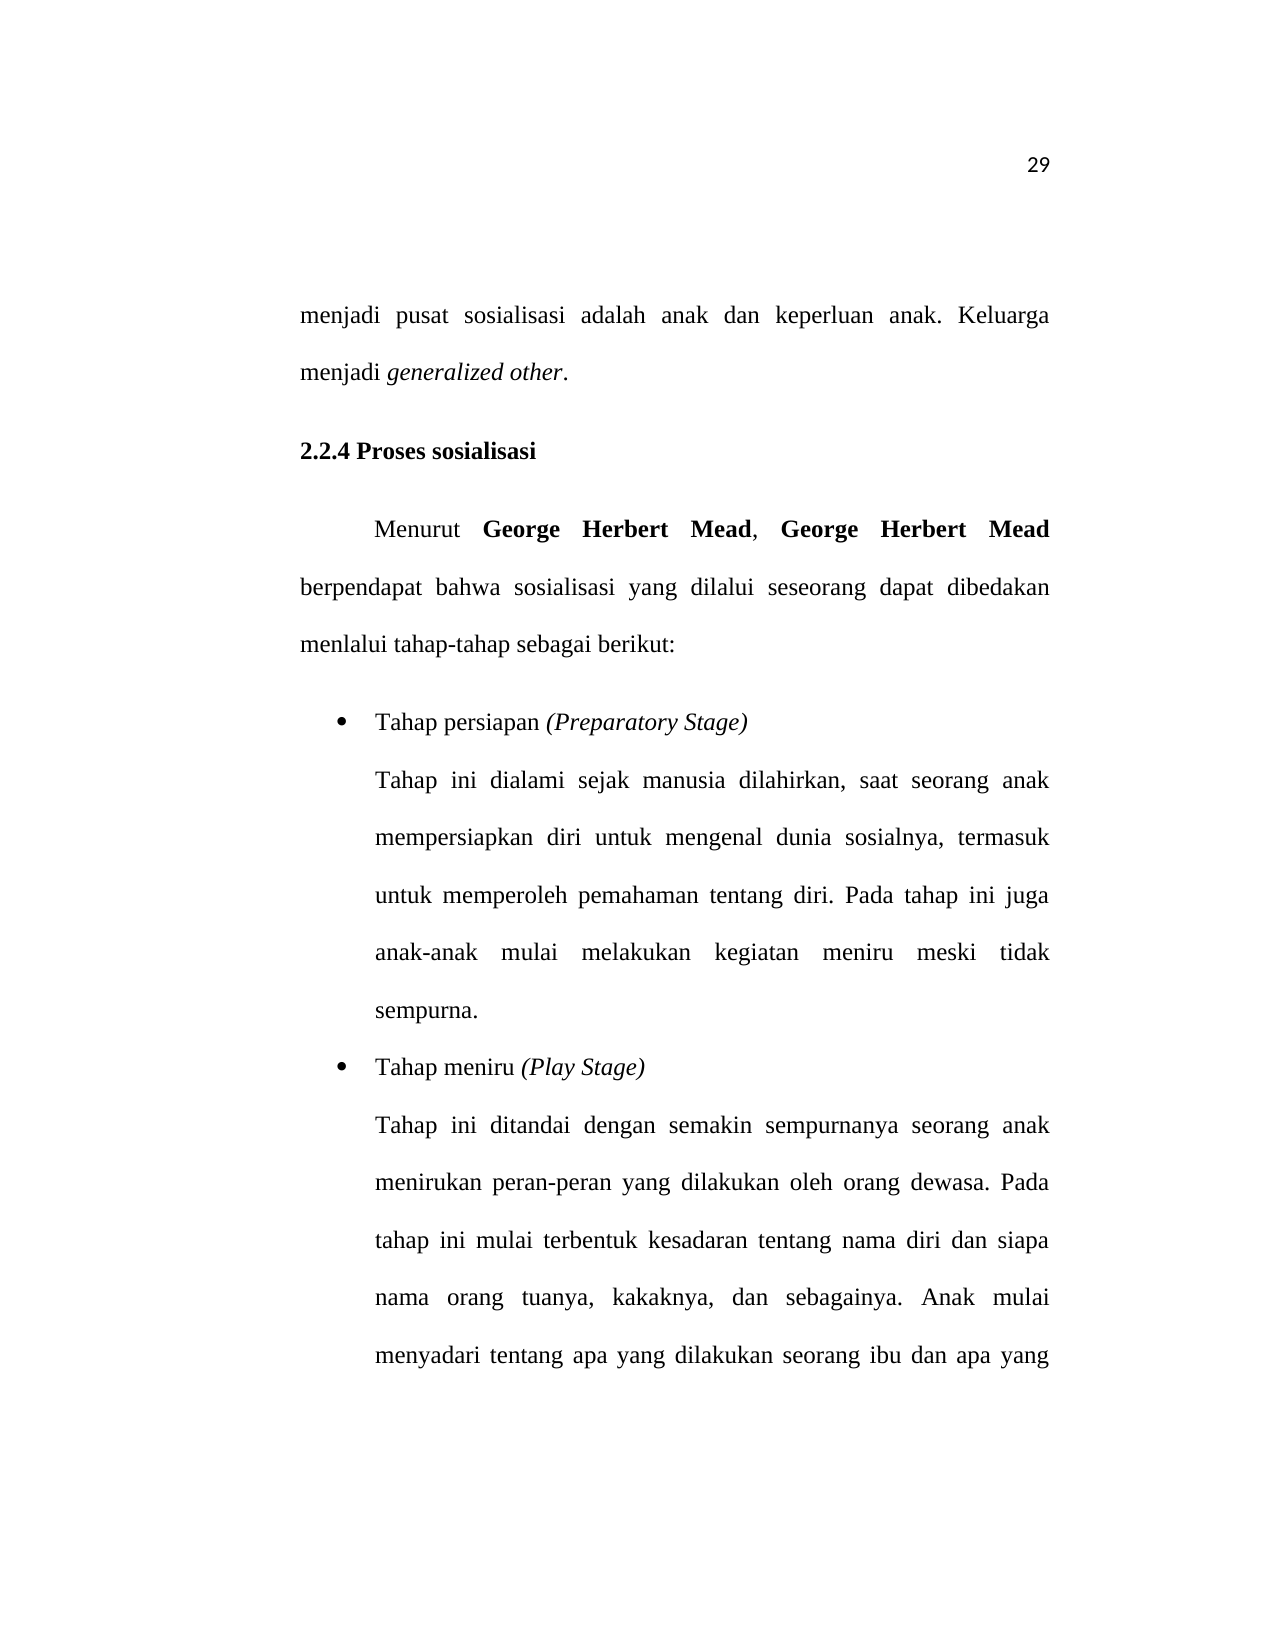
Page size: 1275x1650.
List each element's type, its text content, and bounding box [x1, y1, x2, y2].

text Menurut George Herbert Mead, George Herbert Mead berpendapat bahwa sosialisasi yang dilalui seseorang dapat dibedakan menlalui tahap-tahap sebagai berikut: [300, 514, 1050, 658]
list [375, 1110, 1050, 1369]
list Tahap meniru (Play Stage) [337, 1052, 1050, 1081]
text 2.2.4 Proses sosialisasi [300, 436, 1050, 464]
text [300, 300, 1050, 386]
list Tahap ini dialami sejak manusia dilahirkan, saat seorang anak mempersiapkan diri untuk mengenal dunia sosialnya, termasuk untuk memperoleh pemahaman tentang diri. Pada tahap ini juga anak-anak mulai melakukan kegiatan meniru meski tidak sempurna. [375, 765, 1050, 1024]
list Tahap persiapan (Preparatory Stage) [337, 707, 1050, 736]
